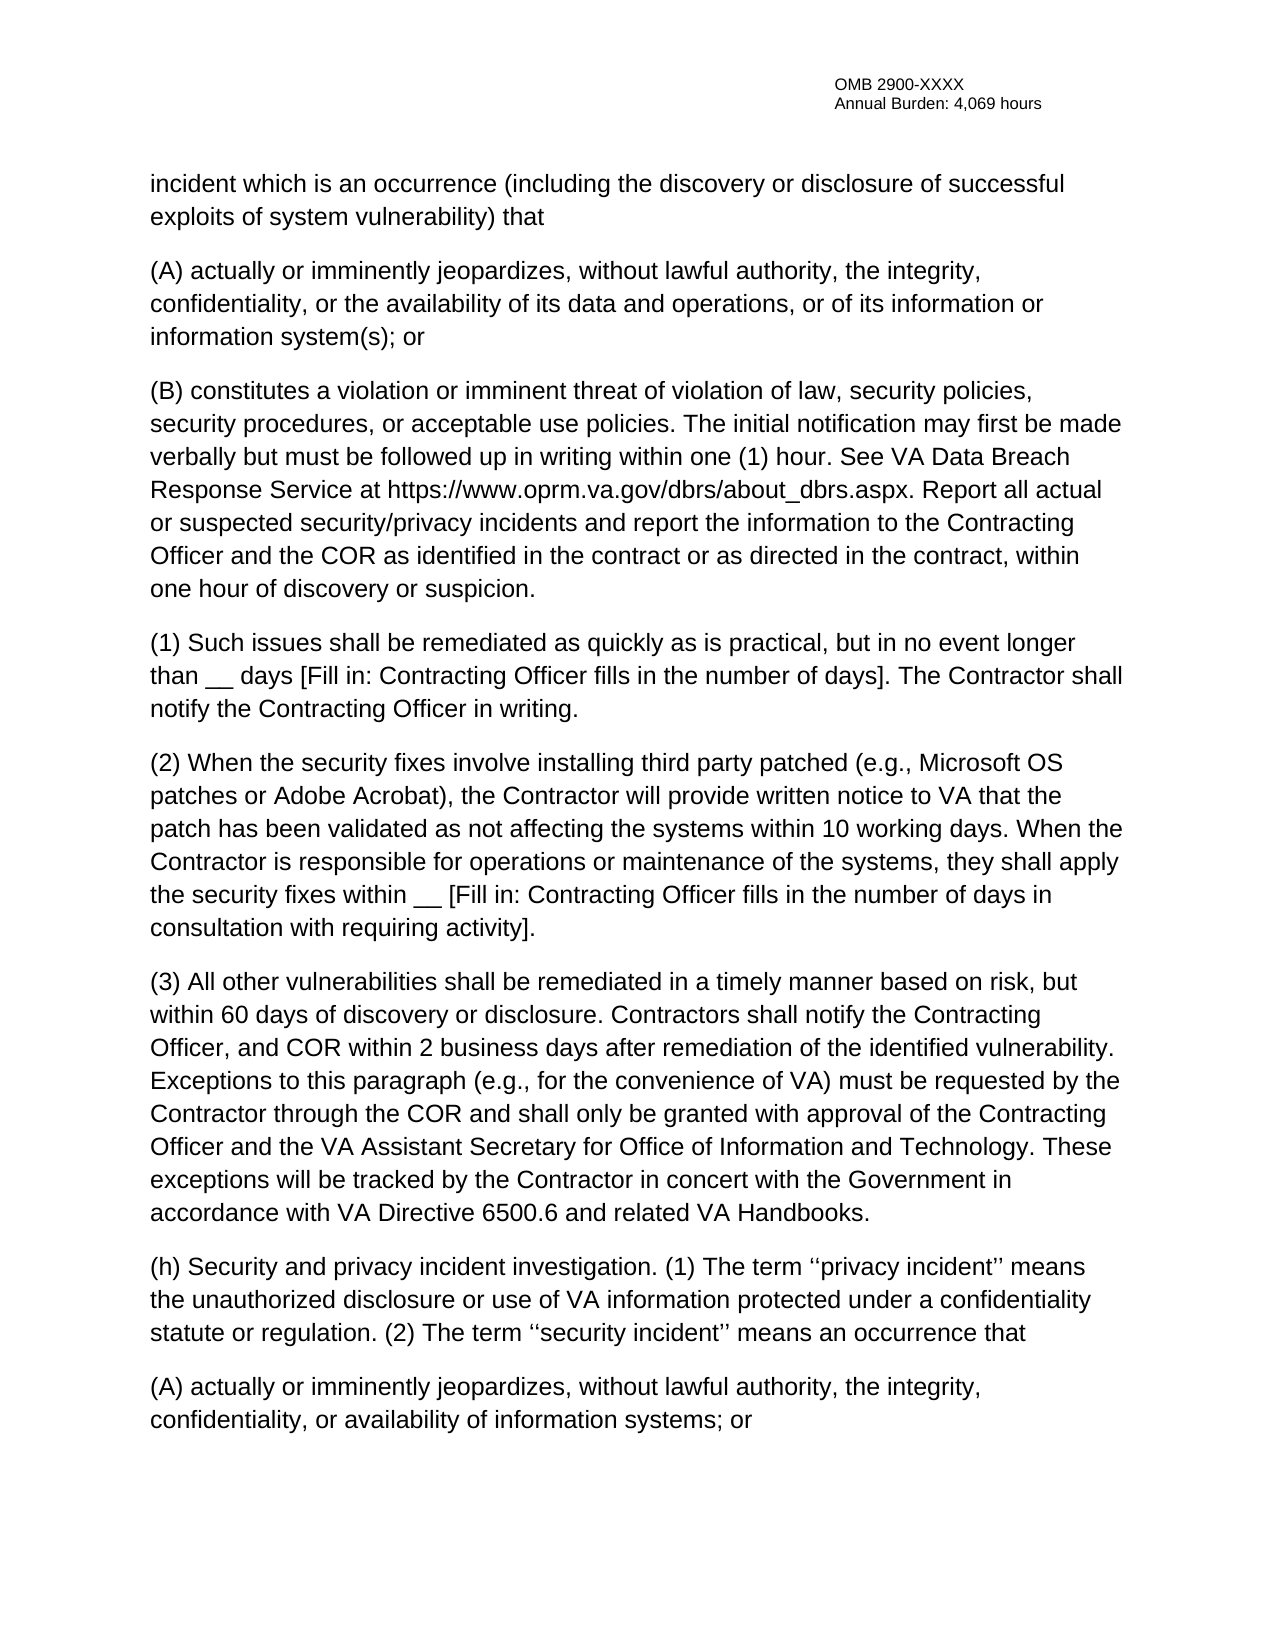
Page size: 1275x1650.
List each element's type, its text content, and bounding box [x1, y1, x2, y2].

text (A) actually or imminently jeopardizes, without lawful authority, the integrity, confidentiality, or availability of information systems; or [150, 1372, 1125, 1434]
text (3) All other vulnerabilities shall be remediated in a timely manner based on risk, but within 60 days of discovery or disclosure. Contractors shall notify the Contracting Officer, and COR within 2 business days after remediation of the identified vulnerability. Exceptions to this paragraph (e.g., for the convenience of VA) must be requested by the Contractor through the COR and shall only be granted with approval of the Contracting Officer and the VA Assistant Secretary for Office of Information and Technology. These exceptions will be tracked by the Contractor in concert with the Government in accordance with VA Directive 6500.6 and related VA Handbooks. [150, 967, 1125, 1227]
text (h) Security and privacy incident investigation. (1) The term ‘‘privacy incident’’ means the unauthorized disclosure or use of VA information protected under a confidentiality statute or regulation. (2) The term ‘‘security incident’’ means an occurrence that [150, 1252, 1125, 1347]
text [150, 169, 1125, 231]
text (2) When the security fixes involve installing third party patched (e.g., Microsoft OS patches or Adobe Acrobat), the Contractor will provide written notice to VA that the patch has been validated as not affecting the systems within 10 working days. When the Contractor is responsible for operations or maintenance of the systems, they shall apply the security fixes within __ [Fill in: Contracting Officer fills in the number of days in consultation with requiring activity]. [150, 748, 1125, 942]
text (A) actually or imminently jeopardizes, without lawful authority, the integrity, confidentiality, or the availability of its data and operations, or of its information or information system(s); or [150, 256, 1125, 351]
text (1) Such issues shall be remediated as quickly as is practical, but in no event longer than __ days [Fill in: Contracting Officer fills in the number of days]. The Contractor shall notify the Contracting Officer in writing. [150, 628, 1125, 723]
text (B) constitutes a violation or imminent threat of violation of law, security policies, security procedures, or acceptable use policies. The initial notification may first be made verbally but must be followed up in writing within one (1) hour. See VA Data Breach Response Service at https://www.oprm.va.gov/dbrs/about_dbrs.aspx. Report all actual or suspected security/privacy incidents and report the information to the Contracting Officer and the COR as identified in the contract or as directed in the contract, within one hour of discovery or suspicion. [150, 376, 1125, 603]
